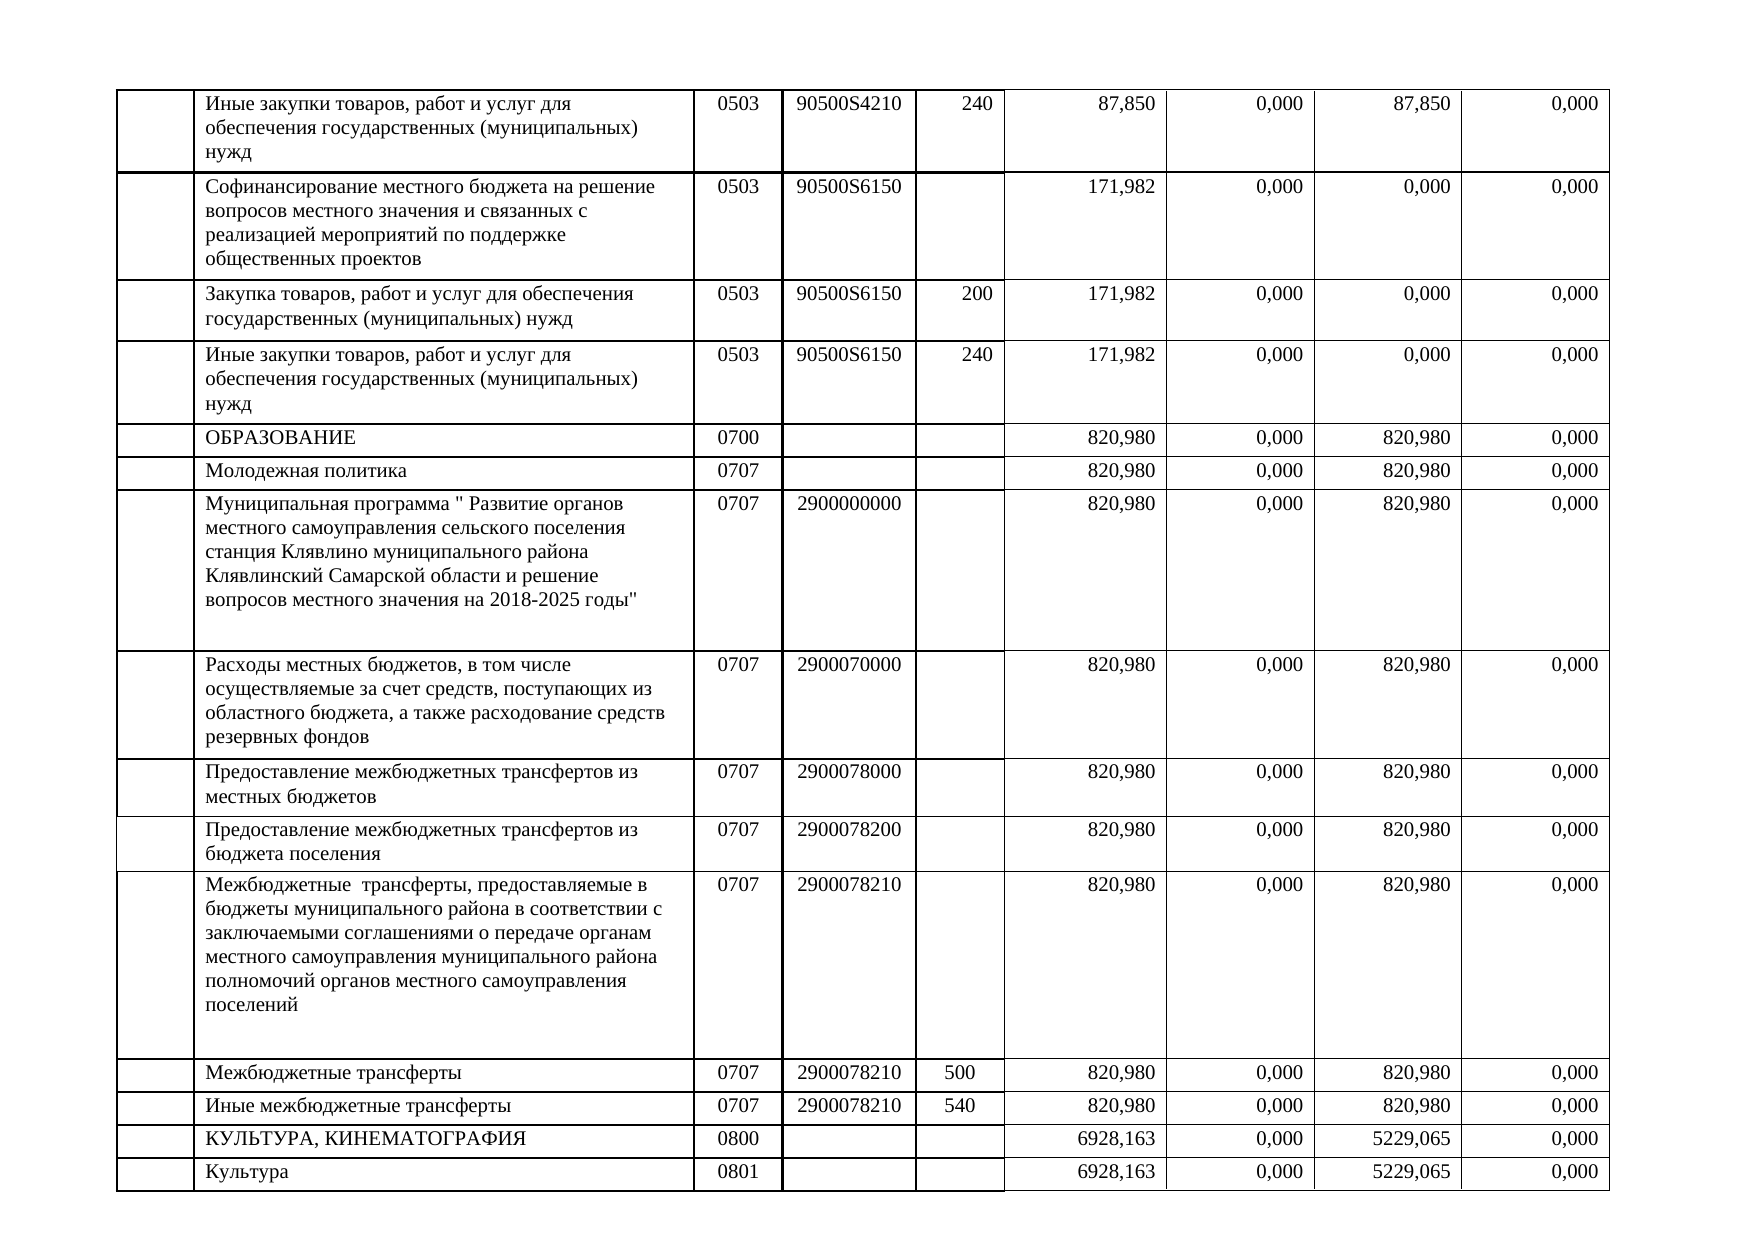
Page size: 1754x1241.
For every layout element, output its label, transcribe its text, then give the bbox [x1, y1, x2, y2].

table_cell 2900070000 [784, 652, 915, 757]
table_cell 90500S6150 [784, 174, 915, 279]
table_cell [784, 458, 915, 489]
table_cell 0,000 [1462, 1125, 1609, 1157]
table_cell 820,980 [1005, 1092, 1166, 1124]
table_cell Муниципальная программа " Развитие органов местного самоуправления сельского поселения станция Клявлино муниципального района Клявлинский Самарской области и решение вопросов местного значения на 2018-2025 годы" [195, 491, 693, 649]
table_cell 0,000 [1167, 173, 1314, 279]
table_cell 0,000 [1167, 341, 1314, 423]
table_cell 820,980 [1005, 872, 1166, 1058]
table_cell Молодежная политика [195, 458, 693, 489]
table_cell [118, 91, 193, 171]
table_cell [118, 1093, 193, 1124]
table_cell 0,000 [1462, 280, 1609, 340]
table_cell 0,000 [1167, 90, 1314, 171]
table_cell [118, 458, 193, 489]
table_cell 820,980 [1315, 424, 1461, 456]
table_cell Закупка товаров, работ и услуг для обеспечения государственных (муниципальных) нужд [195, 281, 693, 340]
table_cell Софинансирование местного бюджета на решение вопросов местного значения и связанных с реализацией мероприятий по поддержке общественных проектов [195, 174, 693, 279]
table_cell 820,980 [1315, 817, 1461, 871]
table_cell 820,980 [1005, 490, 1166, 649]
table_cell [917, 760, 1004, 816]
table_cell 820,980 [1315, 490, 1461, 649]
table_cell [118, 872, 193, 1058]
table_cell 0503 [695, 281, 781, 340]
table_cell [917, 425, 1004, 456]
table_cell [917, 1159, 1004, 1189]
table_cell Иные закупки товаров, работ и услуг для обеспечения государственных (муниципальных) нужд [195, 91, 693, 171]
table_cell КУЛЬТУРА, КИНЕМАТОГРАФИЯ [195, 1126, 693, 1157]
table_cell Межбюджетные трансферты [195, 1060, 693, 1091]
table_cell [118, 1060, 193, 1091]
table_cell 0700 [695, 425, 781, 456]
table_cell 0707 [695, 760, 781, 816]
table_cell Межбюджетные трансферты, предоставляемые в бюджеты муниципального района в соответствии с заключаемыми соглашениями о передаче органам местного самоуправления муниципального района полномочий органов местного самоуправления поселений [195, 872, 693, 1058]
table_cell 820,980 [1005, 651, 1166, 757]
table_cell 0,000 [1167, 651, 1314, 757]
table_cell 0,000 [1462, 490, 1609, 649]
table_cell 0,000 [1315, 280, 1461, 340]
table_cell 0707 [695, 1093, 781, 1124]
table_cell 171,982 [1005, 280, 1166, 340]
table_cell 0707 [695, 817, 781, 871]
table_cell 0,000 [1462, 1059, 1609, 1091]
table_cell ОБРАЗОВАНИЕ [195, 425, 693, 456]
table_cell 6928,163 [1005, 1158, 1166, 1189]
table_cell 0707 [695, 1060, 781, 1091]
table_cell 0,000 [1167, 424, 1314, 456]
table_cell 820,980 [1315, 651, 1461, 757]
table_cell 820,980 [1005, 424, 1166, 456]
table_cell Предоставление межбюджетных трансфертов из бюджета поселения [195, 817, 693, 871]
table_cell [917, 458, 1004, 489]
table_cell 2900078210 [784, 872, 915, 1058]
table_cell 87,850 [1005, 90, 1166, 171]
table_cell 87,850 [1315, 90, 1461, 171]
table_cell [117, 817, 193, 871]
table_cell 820,980 [1005, 817, 1166, 871]
table_cell Расходы местных бюджетов, в том числе осуществляемые за счет средств, поступающих из областного бюджета, а также расходование средств резервных фондов [195, 652, 693, 757]
table_cell [784, 1126, 915, 1157]
table_cell 0,000 [1167, 872, 1314, 1058]
table_cell [917, 491, 1004, 649]
table_cell 0,000 [1315, 173, 1461, 279]
table_cell [784, 1159, 915, 1189]
table_cell [118, 174, 193, 279]
table_cell [118, 491, 193, 649]
table_cell [118, 281, 193, 340]
table_cell [917, 1126, 1004, 1157]
table_cell 0,000 [1462, 872, 1609, 1058]
table_cell 0503 [695, 91, 781, 171]
table_cell 820,980 [1315, 759, 1461, 816]
table_cell 0800 [695, 1126, 781, 1157]
table_cell 0,000 [1167, 1059, 1314, 1091]
table_cell 820,980 [1315, 1092, 1461, 1124]
table_cell 0707 [695, 491, 781, 649]
table_cell 171,982 [1005, 341, 1166, 423]
table_cell 0,000 [1315, 341, 1461, 423]
table_cell 820,980 [1005, 759, 1166, 816]
table_cell 0,000 [1167, 490, 1314, 649]
table_cell 0,000 [1167, 1158, 1314, 1189]
table_cell 0707 [695, 652, 781, 757]
table_cell 5229,065 [1315, 1158, 1461, 1189]
table_cell [917, 174, 1004, 279]
table_cell [118, 1159, 193, 1189]
table_cell 0503 [695, 342, 781, 423]
table_cell 0,000 [1462, 424, 1609, 456]
table_cell 90500S4210 [784, 91, 915, 171]
table_cell 0,000 [1167, 759, 1314, 816]
table_cell Иные закупки товаров, работ и услуг для обеспечения государственных (муниципальных) нужд [195, 342, 693, 423]
table_cell 820,980 [1315, 457, 1461, 489]
table_cell 820,980 [1005, 1059, 1166, 1091]
table_cell 200 [917, 281, 1004, 340]
table_cell 500 [917, 1060, 1004, 1091]
table_cell [118, 425, 193, 456]
table_cell 0707 [695, 872, 781, 1058]
table_cell 0707 [695, 458, 781, 489]
table_cell [917, 872, 1004, 1058]
table_cell 0,000 [1167, 817, 1314, 871]
table_cell 0,000 [1462, 173, 1609, 279]
table_cell 2900000000 [784, 491, 915, 649]
table_cell 2900078210 [784, 1060, 915, 1091]
table_cell 0,000 [1462, 1158, 1609, 1189]
table_cell 540 [917, 1093, 1004, 1124]
table_cell [784, 425, 915, 456]
table_cell 0503 [695, 174, 781, 279]
table_cell Культура [195, 1159, 693, 1189]
table_cell 0,000 [1462, 90, 1609, 171]
table_cell 2900078200 [784, 817, 915, 871]
table_cell 171,982 [1005, 173, 1166, 279]
table_cell 0,000 [1462, 341, 1609, 423]
table_cell Иные межбюджетные трансферты [195, 1093, 693, 1124]
table_cell Предоставление межбюджетных трансфертов из местных бюджетов [195, 760, 693, 816]
table_cell 240 [917, 342, 1004, 423]
table_cell [118, 760, 193, 816]
table_cell 820,980 [1315, 1059, 1461, 1091]
table_cell 0,000 [1462, 651, 1609, 757]
table_cell [118, 652, 193, 757]
table_cell [917, 817, 1004, 871]
table_cell 2900078000 [784, 760, 915, 816]
table_cell 90500S6150 [784, 281, 915, 340]
table_cell 0,000 [1462, 817, 1609, 871]
table_cell 0,000 [1462, 457, 1609, 489]
table_cell 0,000 [1462, 1092, 1609, 1124]
table_cell 90500S6150 [784, 342, 915, 423]
table_cell 2900078210 [784, 1093, 915, 1124]
table_cell 6928,163 [1005, 1125, 1166, 1157]
table_cell 820,980 [1005, 457, 1166, 489]
table_cell 5229,065 [1315, 1125, 1461, 1157]
table_cell 0,000 [1167, 280, 1314, 340]
table_cell 0,000 [1462, 759, 1609, 816]
table_cell 240 [917, 91, 1004, 171]
table_cell 820,980 [1315, 872, 1461, 1058]
table_cell [917, 652, 1004, 757]
table_cell [118, 1126, 193, 1157]
table_cell 0,000 [1167, 1125, 1314, 1157]
table_cell [118, 342, 193, 423]
table_cell 0801 [695, 1159, 781, 1189]
table_cell 0,000 [1167, 457, 1314, 489]
table_cell 0,000 [1167, 1092, 1314, 1124]
